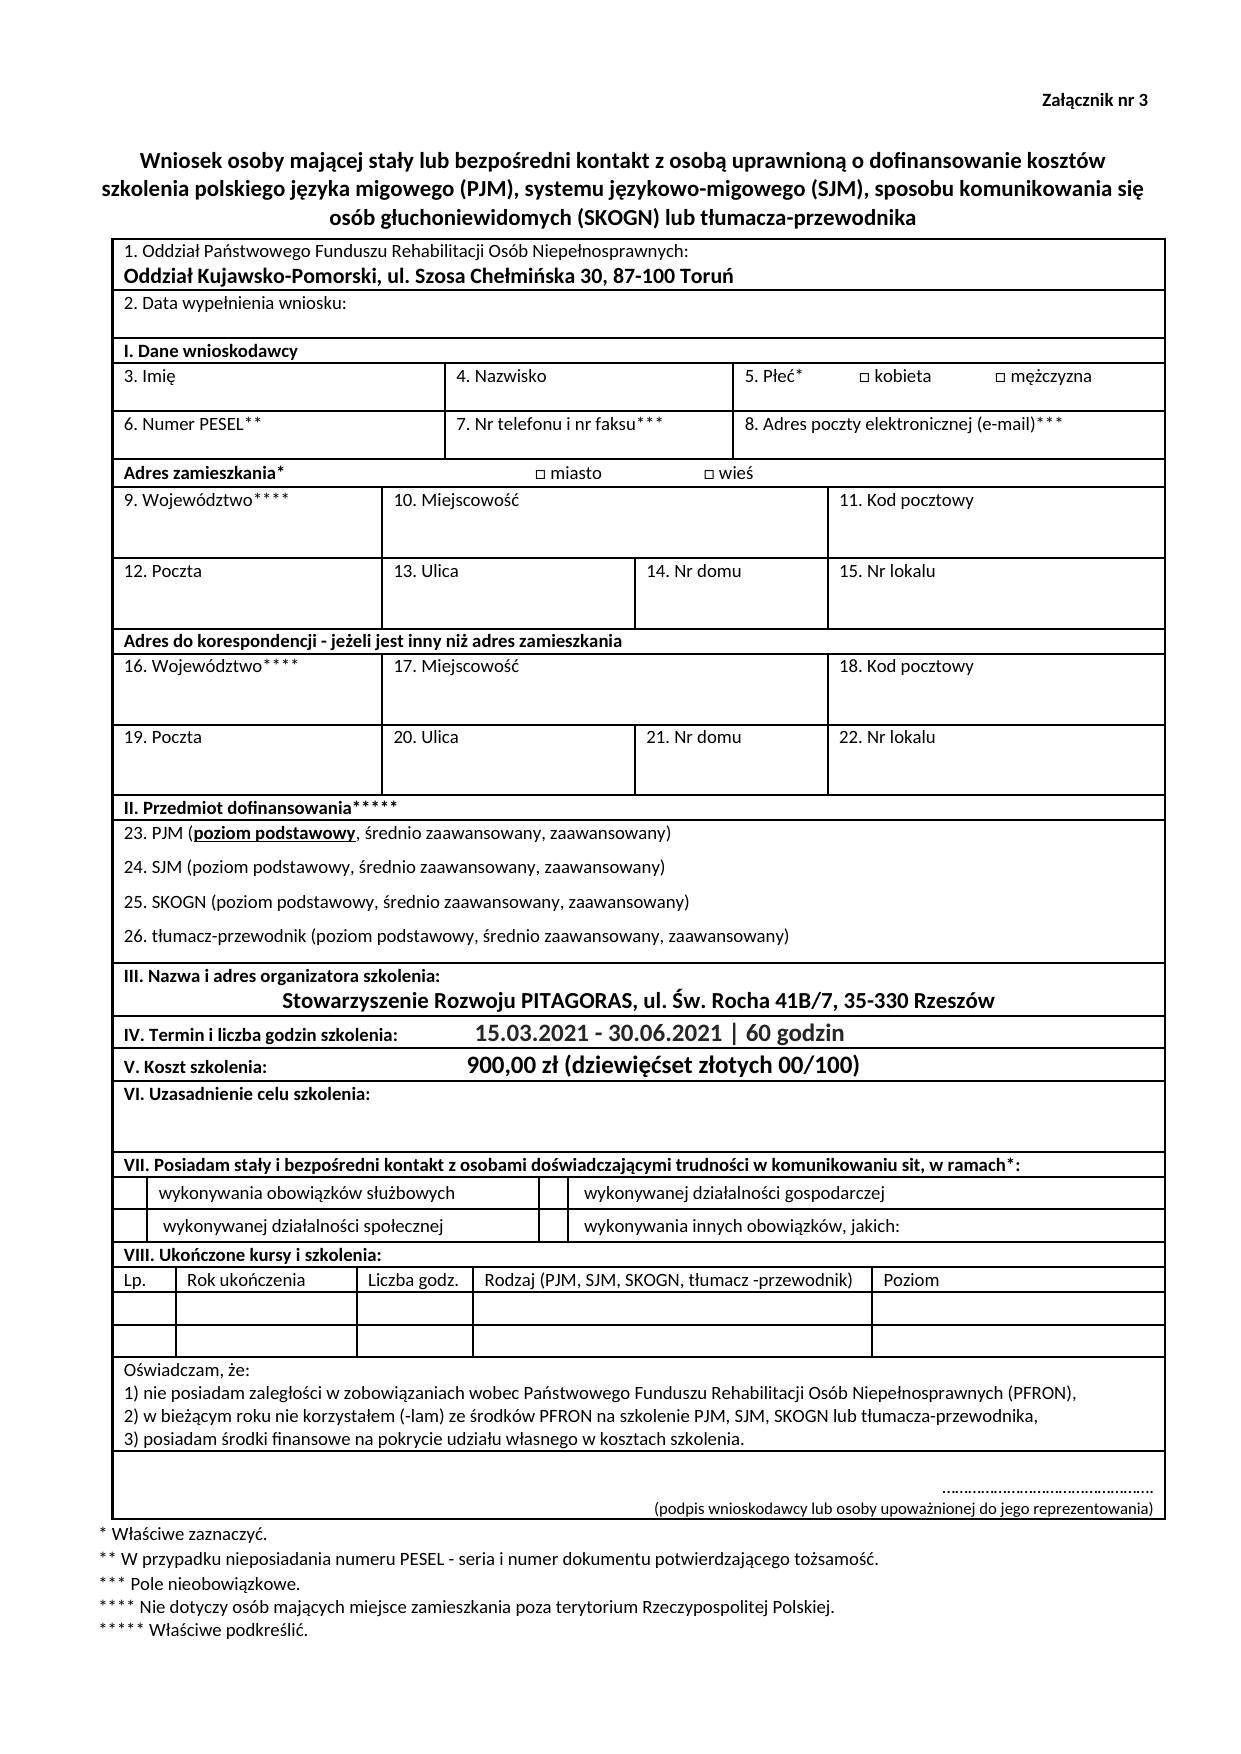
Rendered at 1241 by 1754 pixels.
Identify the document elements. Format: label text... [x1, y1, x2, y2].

table_cell wykonywanej działalności społecznej [148, 1210, 538, 1241]
table_cell Rodzaj (PJM, SJM, SKOGN, tłumacz -przewodnik) [474, 1268, 871, 1291]
table_cell [177, 1293, 356, 1324]
table_cell [114, 1210, 146, 1241]
text Załącznik nr 3 [977, 89, 1148, 112]
table_cell 5. Płeć* □ kobieta □ mężczyzna [734, 364, 1164, 410]
text ***** Właściwe podkreślić. [98, 1618, 1112, 1641]
text * Właściwe zaznaczyć. [98, 1520, 1148, 1545]
table_cell Oświadczam, że: 1) nie posiadam zaległości w zobowiązaniach wobec Państwowego Funduszu Rehabilitacji Osób Niepełnosprawnych (PFRON), 2) w bieżącym roku nie korzystałem (-lam) ze środków PFRON na szkolenie PJM, SJM, SKOGN lub tłumacza-przewodnika, 3) posiadam środki finansowe na pokrycie udziału własnego w kosztach szkolenia. [114, 1358, 1164, 1450]
table_cell 12. Poczta [114, 559, 381, 628]
table_cell 17. Miejscowość [383, 655, 827, 723]
text *** Pole nieobowiązkowe. [98, 1570, 1148, 1595]
table_cell 16. Województwo**** [114, 655, 381, 723]
table_cell Lp. [114, 1268, 175, 1291]
table_cell [358, 1293, 472, 1324]
table_cell wykonywania innych obowiązków, jakich: [569, 1210, 1164, 1241]
text Wniosek osoby mającej stały lub bezpośredni kontakt z osobą uprawnioną o dofinansowanie kosztów szkolenia polskiego języka migowego (PJM), systemu językowo-migowego (SJM), sposobu komunikowania się osób głuchoniewidomych (SKOGN) lub tłumacza-przewodnika [98, 147, 1148, 231]
table_cell 14. Nr domu [636, 559, 827, 628]
table_cell [474, 1293, 871, 1324]
table_cell 4. Nazwisko [446, 364, 732, 410]
table_cell 20. Ulica [383, 726, 634, 794]
table_cell [114, 1293, 175, 1324]
table_cell 18. Kod pocztowy [829, 655, 1164, 723]
text ** W przypadku nieposiadania numeru PESEL - seria i numer dokumentu potwierdzającego tożsamość. [98, 1545, 1148, 1570]
table_cell III. Nazwa i adres organizatora szkolenia: Stowarzyszenie Rozwoju PITAGORAS, ul. Św. Rocha 41B/7, 35-330 Rzeszów [114, 964, 1164, 1015]
table_header 1. Oddział Państwowego Funduszu Rehabilitacji Osób Niepełnosprawnych: Oddział Kujawsko-Pomorski, ul. Szosa Chełmińska 30, 87-100 Toruń [114, 240, 1164, 289]
table_cell [873, 1293, 1164, 1324]
table_cell 23. PJM (poziom podstawowy, średnio zaawansowany, zaawansowany) 24. SJM (poziom podstawowy, średnio zaawansowany, zaawansowany) 25. SKOGN (poziom podstawowy, średnio zaawansowany, zaawansowany) 26. tłumacz-przewodnik (poziom podstawowy, średnio zaawansowany, zaawansowany) [114, 821, 1164, 962]
table_cell [114, 1326, 175, 1356]
table_cell I. Dane wnioskodawcy [114, 339, 1164, 362]
table_cell [177, 1326, 356, 1356]
table_cell 15. Nr lokalu [829, 559, 1164, 628]
table_cell IV. Termin i liczba godzin szkolenia: 15.03.2021 - 30.06.2021 | 60 godzin [114, 1017, 1164, 1047]
table_cell VI. Uzasadnienie celu szkolenia: [114, 1082, 1164, 1151]
table_cell 11. Kod pocztowy [829, 488, 1164, 557]
table_cell VII. Posiadam stały i bezpośredni kontakt z osobami doświadczającymi trudności w komunikowaniu sit, w ramach*: [114, 1153, 1164, 1176]
table_cell [474, 1326, 871, 1356]
table_cell 21. Nr domu [636, 726, 827, 794]
table_cell 22. Nr lokalu [829, 726, 1164, 794]
table_cell V. Koszt szkolenia: 900,00 zł (dziewięćset złotych 00/100) [114, 1049, 1164, 1080]
table_cell wykonywania obowiązków służbowych [148, 1178, 538, 1208]
table_cell 8. Adres poczty elektronicznej (e-mail)*** [734, 412, 1164, 458]
table_cell Adres zamieszkania* □ miasto □ wieś [114, 460, 1164, 486]
table_cell Poziom [873, 1268, 1164, 1291]
table_cell VIII. Ukończone kursy i szkolenia: [114, 1243, 1164, 1266]
table_cell 7. Nr telefonu i nr faksu*** [446, 412, 732, 458]
table_cell Liczba godz. [358, 1268, 472, 1291]
table_cell wykonywanej działalności gospodarczej [569, 1178, 1164, 1208]
table_cell [114, 1178, 146, 1208]
table_cell 3. Imię [114, 364, 444, 410]
table_cell 10. Miejscowość [383, 488, 827, 557]
table_cell …………………………………………. (podpis wnioskodawcy lub osoby upoważnionej do jego reprezentowania) [114, 1452, 1164, 1518]
table_cell [540, 1178, 567, 1208]
table_cell [540, 1210, 567, 1241]
table_cell [358, 1326, 472, 1356]
table_cell II. Przedmiot dofinansowania***** [114, 796, 1164, 819]
table_cell 6. Numer PESEL** [114, 412, 444, 458]
table_cell 19. Poczta [114, 726, 381, 794]
text **** Nie dotyczy osób mających miejsce zamieszkania poza terytorium Rzeczypospolitej Polskiej. [98, 1595, 1112, 1618]
table_cell [873, 1326, 1164, 1356]
table_cell 13. Ulica [383, 559, 634, 628]
table_cell Adres do korespondencji - jeżeli jest inny niż adres zamieszkania [114, 630, 1164, 653]
table_cell Rok ukończenia [177, 1268, 356, 1291]
table_cell 9. Województwo**** [114, 488, 381, 557]
table_cell 2. Data wypełnienia wniosku: [114, 291, 1164, 337]
